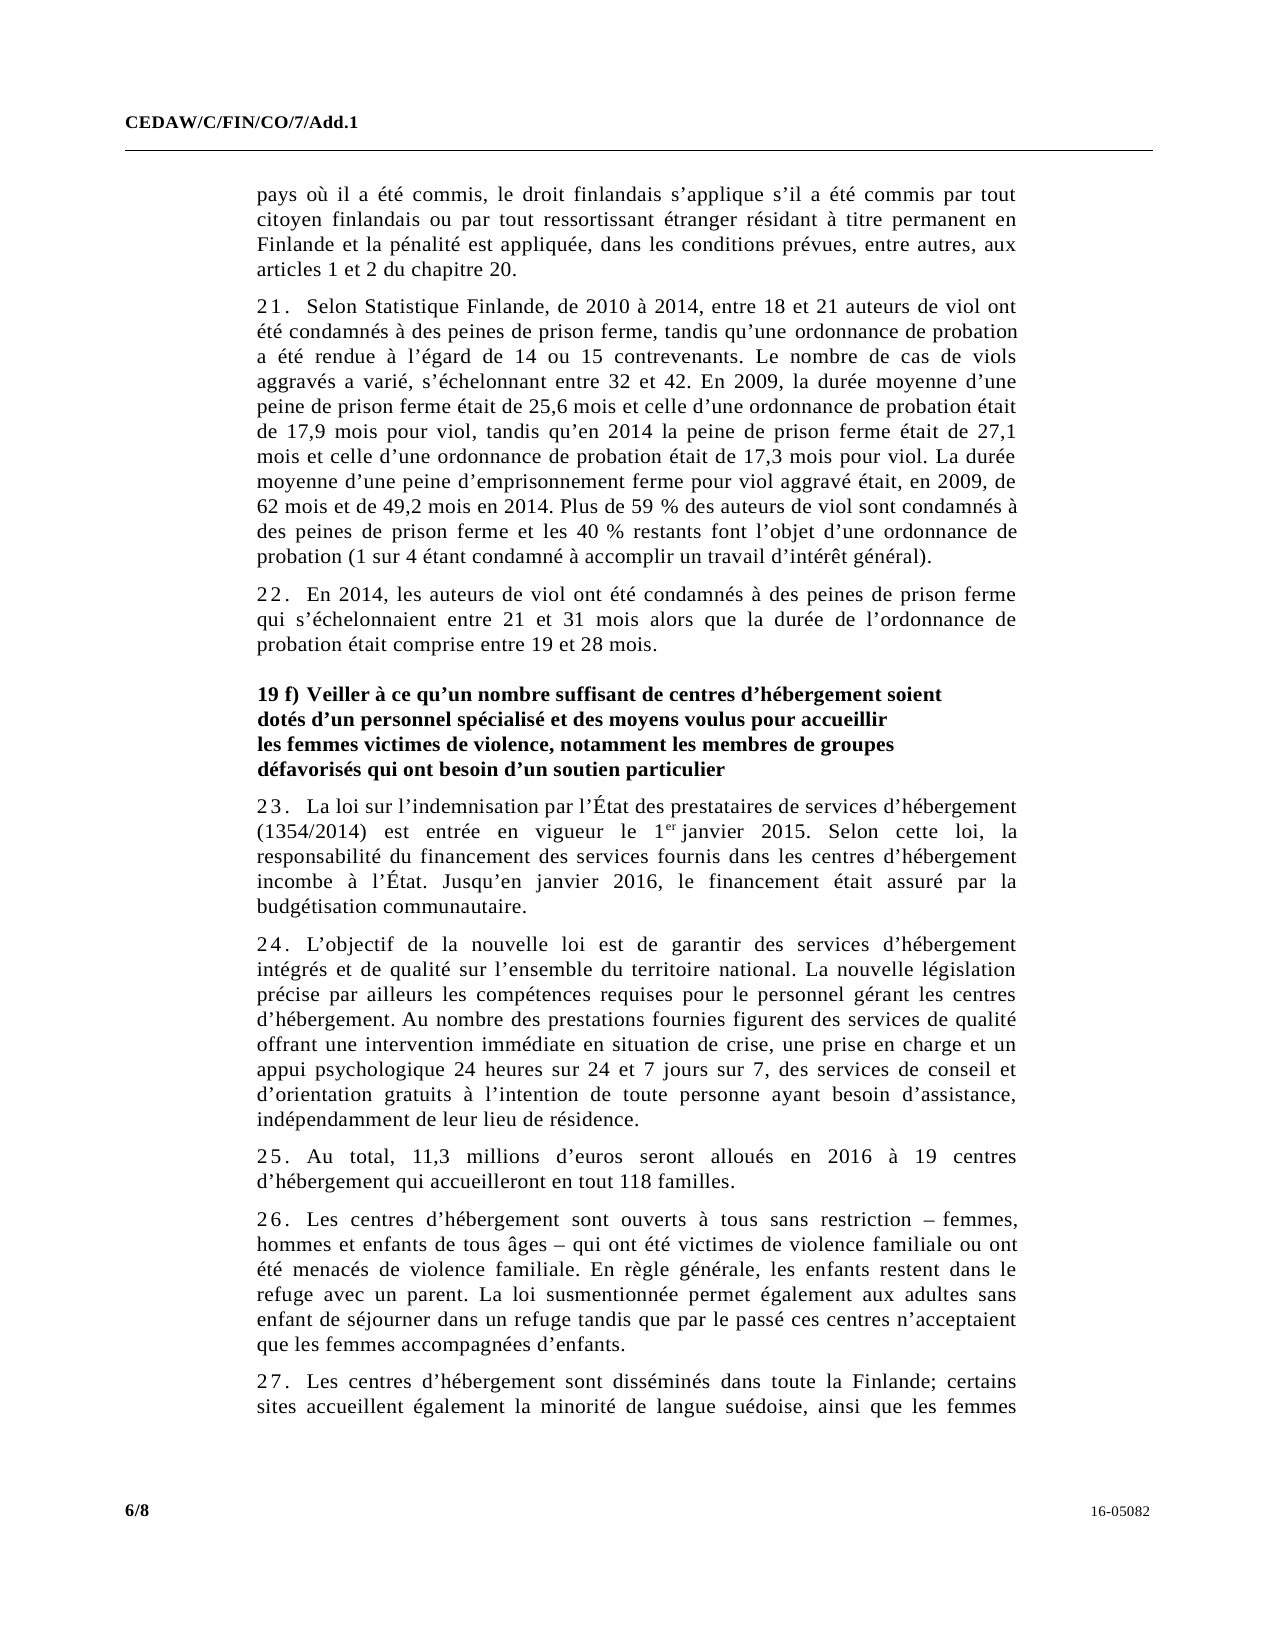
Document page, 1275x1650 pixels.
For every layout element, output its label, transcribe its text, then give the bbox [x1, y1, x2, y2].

text 19 f) Veiller à ce qu’un nombre suffisant de centres d’hébergement soient dotés d’un personnel spécialisé et des moyens voulus pour accueillir les femmes victimes de violence, notamment les membres de groupes défavorisés qui ont besoin d’un soutien particulier [125, 681, 1019, 781]
list En 2014, les auteurs de viol ont été condamnés à des peines de prison ferme qui s’échelonnaient entre 21 et 31 mois alors que la durée de l’ordonnance de probation était comprise entre 19 et 28 mois. [257, 581, 1018, 656]
list La loi sur l’indemnisation par l’État des prestataires de services d’hébergement (1354/2014) est entrée en vigueur le 1er janvier 2015. Selon cette loi, la responsabilité du financement des services fournis dans les centres d’hébergement incombe à l’État. Jusqu’en janvier 2016, le financement était assuré par la budgétisation communautaire. [257, 794, 1018, 919]
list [257, 181, 1018, 281]
list L’objectif de la nouvelle loi est de garantir des services d’hébergement intégrés et de qualité sur l’ensemble du territoire national. La nouvelle législation précise par ailleurs les compétences requises pour le personnel gérant les centres d’hébergement. Au nombre des prestations fournies figurent des services de qualité offrant une intervention immédiate en situation de crise, une prise en charge et un appui psychologique 24 heures sur 24 et 7 jours sur 7, des services de conseil et d’orientation gratuits à l’intention de toute personne ayant besoin d’assistance, indépendamment de leur lieu de résidence. [257, 931, 1018, 1131]
list Les centres d’hébergement sont ouverts à tous sans restriction – femmes, hommes et enfants de tous âges – qui ont été victimes de violence familiale ou ont été menacés de violence familiale. En règle générale, les enfants restent dans le refuge avec un parent. La loi susmentionnée permet également aux adultes sans enfant de séjourner dans un refuge tandis que par le passé ces centres n’acceptaient que les femmes accompagnées d’enfants. [257, 1206, 1018, 1356]
list Au total, 11,3 millions d’euros seront alloués en 2016 à 19 centres d’hébergement qui accueilleront en tout 118 familles. [257, 1144, 1018, 1194]
list Selon Statistique Finlande, de 2010 à 2014, entre 18 et 21 auteurs de viol ont été condamnés à des peines de prison ferme, tandis qu’une ordonnance de probation a été rendue à l’égard de 14 ou 15 contrevenants. Le nombre de cas de viols aggravés a varié, s’échelonnant entre 32 et 42. En 2009, la durée moyenne d’une peine de prison ferme était de 25,6 mois et celle d’une ordonnance de probation était de 17,9 mois pour viol, tandis qu’en 2014 la peine de prison ferme était de 27,1 mois et celle d’une ordonnance de probation était de 17,3 mois pour viol. La durée moyenne d’une peine d’emprisonnement ferme pour viol aggravé était, en 2009, de 62 mois et de 49,2 mois en 2014. Plus de 59 % des auteurs de viol sont condamnés à des peines de prison ferme et les 40 % restants font l’objet d’une ordonnance de probation (1 sur 4 étant condamné à accomplir un travail d’intérêt général). [257, 294, 1018, 569]
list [257, 1369, 1018, 1419]
